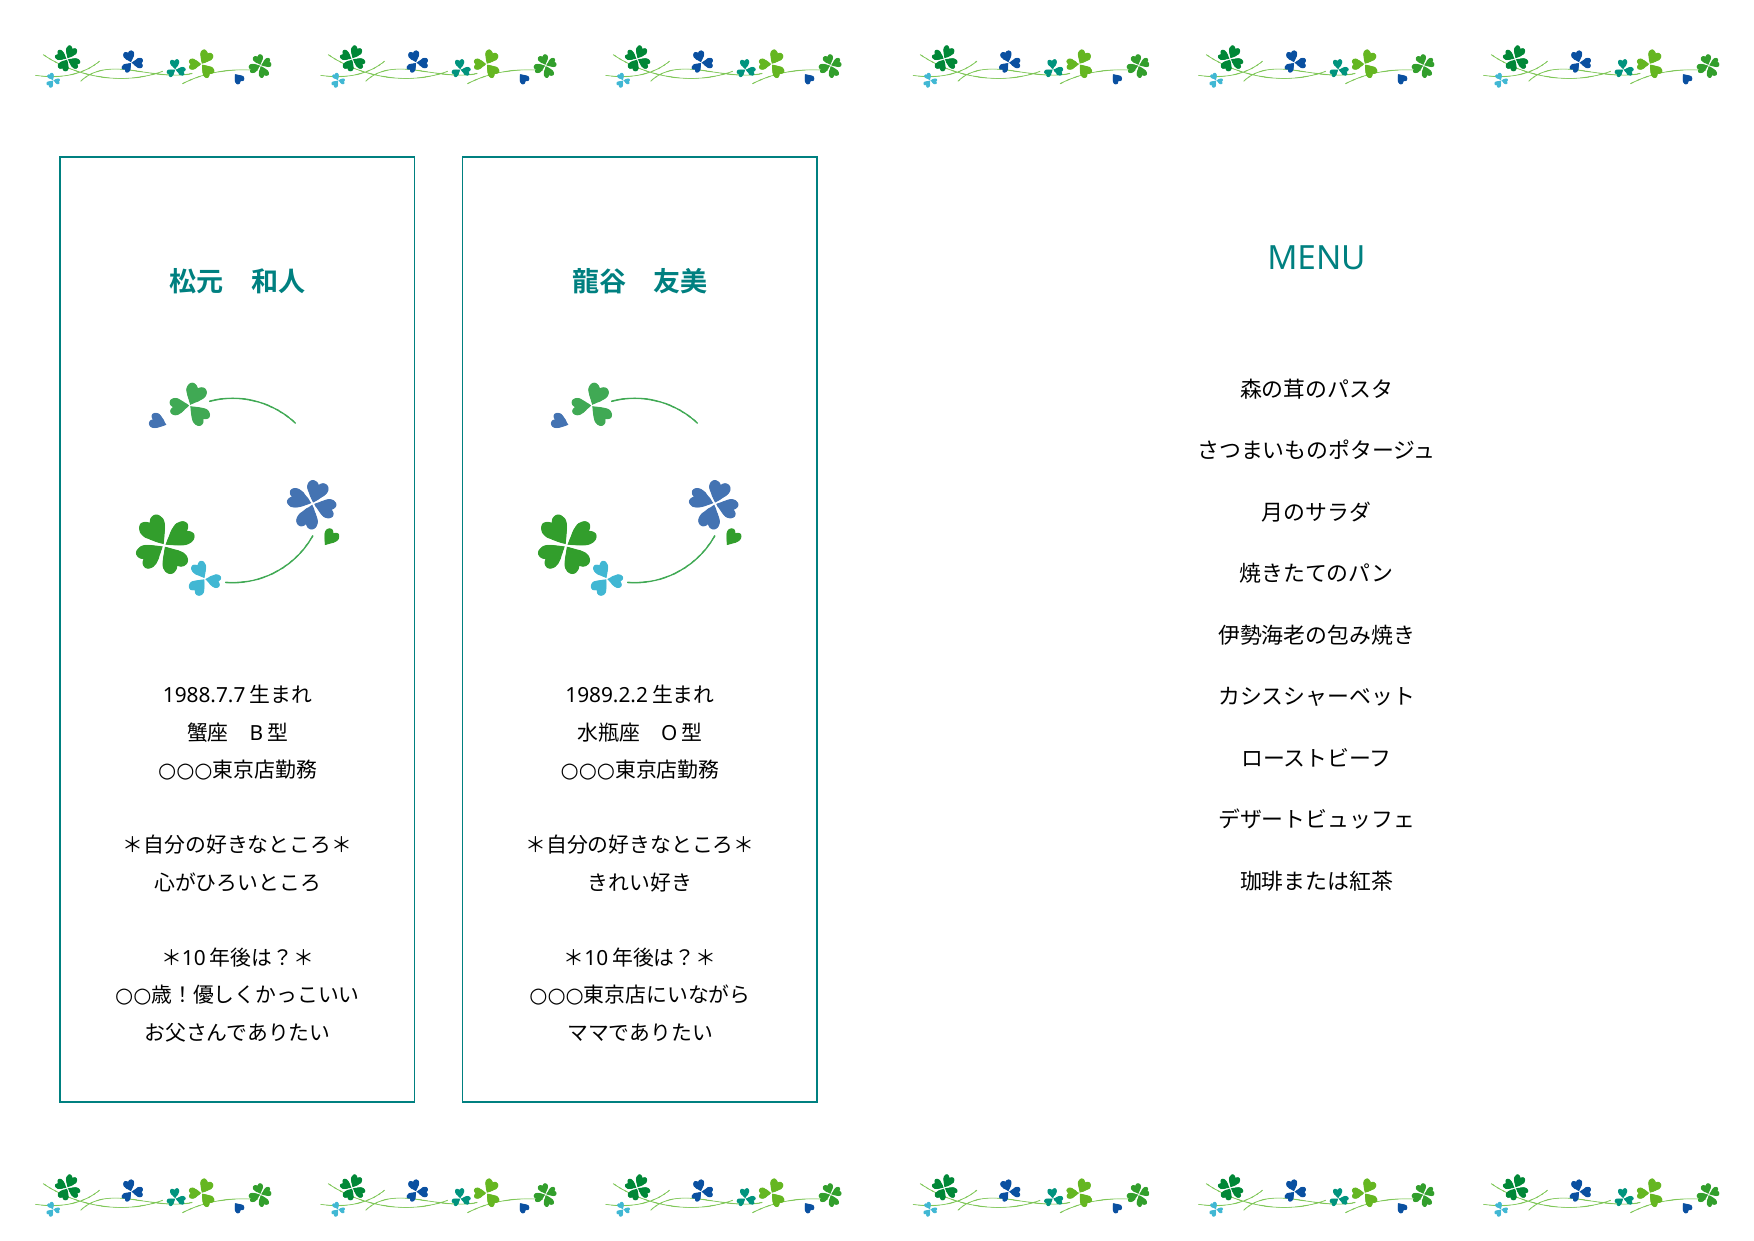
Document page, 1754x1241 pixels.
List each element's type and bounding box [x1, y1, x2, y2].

picture [1198, 45, 1435, 88]
picture [35, 45, 272, 88]
picture [320, 45, 557, 88]
picture [135, 382, 340, 596]
picture [1483, 45, 1720, 88]
picture [1198, 1174, 1435, 1217]
picture [320, 1174, 557, 1217]
picture [605, 1174, 842, 1217]
picture [605, 45, 842, 88]
picture [912, 45, 1150, 88]
picture [537, 382, 742, 596]
picture [1483, 1174, 1720, 1217]
picture [35, 1174, 272, 1217]
picture [912, 1174, 1150, 1217]
